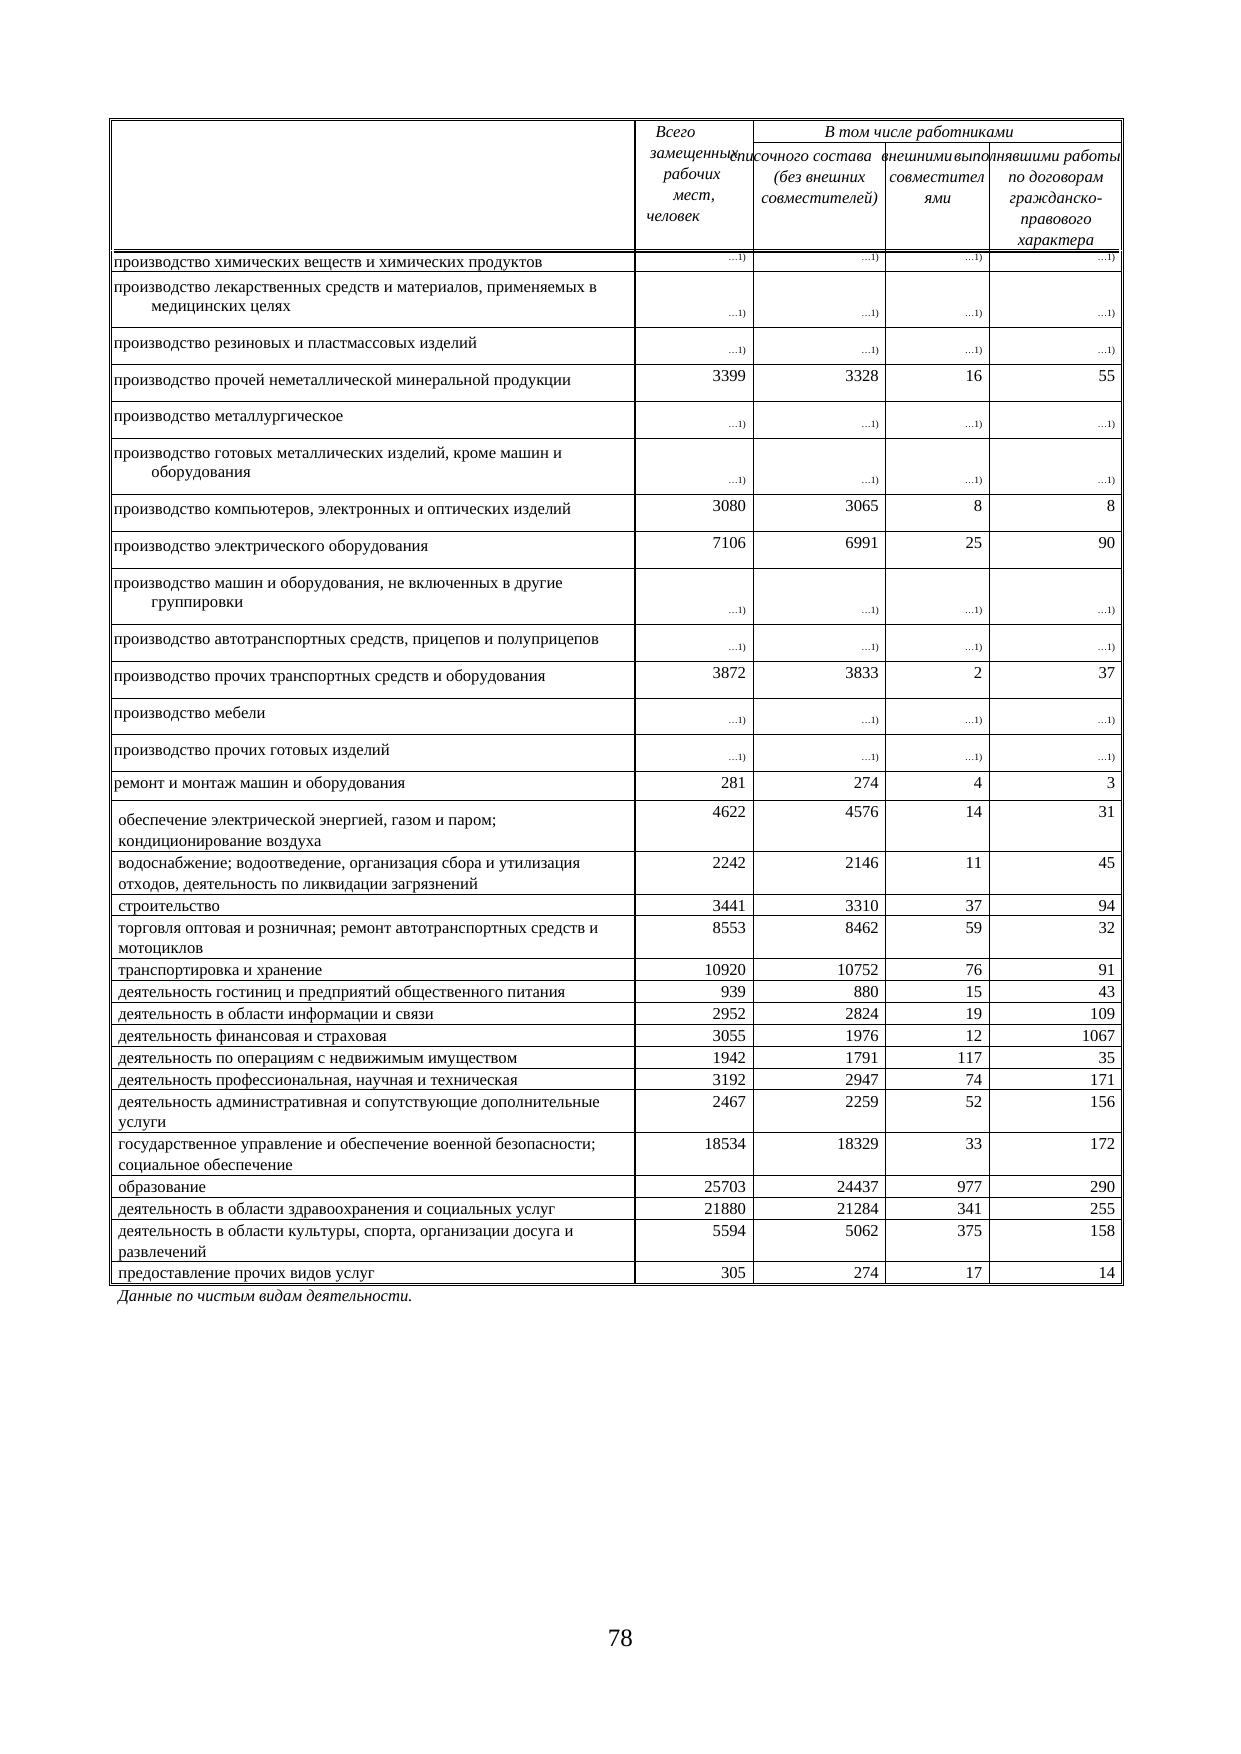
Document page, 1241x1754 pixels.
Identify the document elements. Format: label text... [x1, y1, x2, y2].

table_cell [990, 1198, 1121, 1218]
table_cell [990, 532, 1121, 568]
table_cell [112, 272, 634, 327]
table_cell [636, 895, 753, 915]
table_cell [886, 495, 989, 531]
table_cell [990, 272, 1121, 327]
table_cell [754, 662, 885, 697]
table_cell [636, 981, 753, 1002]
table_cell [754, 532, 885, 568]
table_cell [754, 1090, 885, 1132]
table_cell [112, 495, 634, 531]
text Данные по чистым видам деятельности. [118, 1286, 1122, 1305]
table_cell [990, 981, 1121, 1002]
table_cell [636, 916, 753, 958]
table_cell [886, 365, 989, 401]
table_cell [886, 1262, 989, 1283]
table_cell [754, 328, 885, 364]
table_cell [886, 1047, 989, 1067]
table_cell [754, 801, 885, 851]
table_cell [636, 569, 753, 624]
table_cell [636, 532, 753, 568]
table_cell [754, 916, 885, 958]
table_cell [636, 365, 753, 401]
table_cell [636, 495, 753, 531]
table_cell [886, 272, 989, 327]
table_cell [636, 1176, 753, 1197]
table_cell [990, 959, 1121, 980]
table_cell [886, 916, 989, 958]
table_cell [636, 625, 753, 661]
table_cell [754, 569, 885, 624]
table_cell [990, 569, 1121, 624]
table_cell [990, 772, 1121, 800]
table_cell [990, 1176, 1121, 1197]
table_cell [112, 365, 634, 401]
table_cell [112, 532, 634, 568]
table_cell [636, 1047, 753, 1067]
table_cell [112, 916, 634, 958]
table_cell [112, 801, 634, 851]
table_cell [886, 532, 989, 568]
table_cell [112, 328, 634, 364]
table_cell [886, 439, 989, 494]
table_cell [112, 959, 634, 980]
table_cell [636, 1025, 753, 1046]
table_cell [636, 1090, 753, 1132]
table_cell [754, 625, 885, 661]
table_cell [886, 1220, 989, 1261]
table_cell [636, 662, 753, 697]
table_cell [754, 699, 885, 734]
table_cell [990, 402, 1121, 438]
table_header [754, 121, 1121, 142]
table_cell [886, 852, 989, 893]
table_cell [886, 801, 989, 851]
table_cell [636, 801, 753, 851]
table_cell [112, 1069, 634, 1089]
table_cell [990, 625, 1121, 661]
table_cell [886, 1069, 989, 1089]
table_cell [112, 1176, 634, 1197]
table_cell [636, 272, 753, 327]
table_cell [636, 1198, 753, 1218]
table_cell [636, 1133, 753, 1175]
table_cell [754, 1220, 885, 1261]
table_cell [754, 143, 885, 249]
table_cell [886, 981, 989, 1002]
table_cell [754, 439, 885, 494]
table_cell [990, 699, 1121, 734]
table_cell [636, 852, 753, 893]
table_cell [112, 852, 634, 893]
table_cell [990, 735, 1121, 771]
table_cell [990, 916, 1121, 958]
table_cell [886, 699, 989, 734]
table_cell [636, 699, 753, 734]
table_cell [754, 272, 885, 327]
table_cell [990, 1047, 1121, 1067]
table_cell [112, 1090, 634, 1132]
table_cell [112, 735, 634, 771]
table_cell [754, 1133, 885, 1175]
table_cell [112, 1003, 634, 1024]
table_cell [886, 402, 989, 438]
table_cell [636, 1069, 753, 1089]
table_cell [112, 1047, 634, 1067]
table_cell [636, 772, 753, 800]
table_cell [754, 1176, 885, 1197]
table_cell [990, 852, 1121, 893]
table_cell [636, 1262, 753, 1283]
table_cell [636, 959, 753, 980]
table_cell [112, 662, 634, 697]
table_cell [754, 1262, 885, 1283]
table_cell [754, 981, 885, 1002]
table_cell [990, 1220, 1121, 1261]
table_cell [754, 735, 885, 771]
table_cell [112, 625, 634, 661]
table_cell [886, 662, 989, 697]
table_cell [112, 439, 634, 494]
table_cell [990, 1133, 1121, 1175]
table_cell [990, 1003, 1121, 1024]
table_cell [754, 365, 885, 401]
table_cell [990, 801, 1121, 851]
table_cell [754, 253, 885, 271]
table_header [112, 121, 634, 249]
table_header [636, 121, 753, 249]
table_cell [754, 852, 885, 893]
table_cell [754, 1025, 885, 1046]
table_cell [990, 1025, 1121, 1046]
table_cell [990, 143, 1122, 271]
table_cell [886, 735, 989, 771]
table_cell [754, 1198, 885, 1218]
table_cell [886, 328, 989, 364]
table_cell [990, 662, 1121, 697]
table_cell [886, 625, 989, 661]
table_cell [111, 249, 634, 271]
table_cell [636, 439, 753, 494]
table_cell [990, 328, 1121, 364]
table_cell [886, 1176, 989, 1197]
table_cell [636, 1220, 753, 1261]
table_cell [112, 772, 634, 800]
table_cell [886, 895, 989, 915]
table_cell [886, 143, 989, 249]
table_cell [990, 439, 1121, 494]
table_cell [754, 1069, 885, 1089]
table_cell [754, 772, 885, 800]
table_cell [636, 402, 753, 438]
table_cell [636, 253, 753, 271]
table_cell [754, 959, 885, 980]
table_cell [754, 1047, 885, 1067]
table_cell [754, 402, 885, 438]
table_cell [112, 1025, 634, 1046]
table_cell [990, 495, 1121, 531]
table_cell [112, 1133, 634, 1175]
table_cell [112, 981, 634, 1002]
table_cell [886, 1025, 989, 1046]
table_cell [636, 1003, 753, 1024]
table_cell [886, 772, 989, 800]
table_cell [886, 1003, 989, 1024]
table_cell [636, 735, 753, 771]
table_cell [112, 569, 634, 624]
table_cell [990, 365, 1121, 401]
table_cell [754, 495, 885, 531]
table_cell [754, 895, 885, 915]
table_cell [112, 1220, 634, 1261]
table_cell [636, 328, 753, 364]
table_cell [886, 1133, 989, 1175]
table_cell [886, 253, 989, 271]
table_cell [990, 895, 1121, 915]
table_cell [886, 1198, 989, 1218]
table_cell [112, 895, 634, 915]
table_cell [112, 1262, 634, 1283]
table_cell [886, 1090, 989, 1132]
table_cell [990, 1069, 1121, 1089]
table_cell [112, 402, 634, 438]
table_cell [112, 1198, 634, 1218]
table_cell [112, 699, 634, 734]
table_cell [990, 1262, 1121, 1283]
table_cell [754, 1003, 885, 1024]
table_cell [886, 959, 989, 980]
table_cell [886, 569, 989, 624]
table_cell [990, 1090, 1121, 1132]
